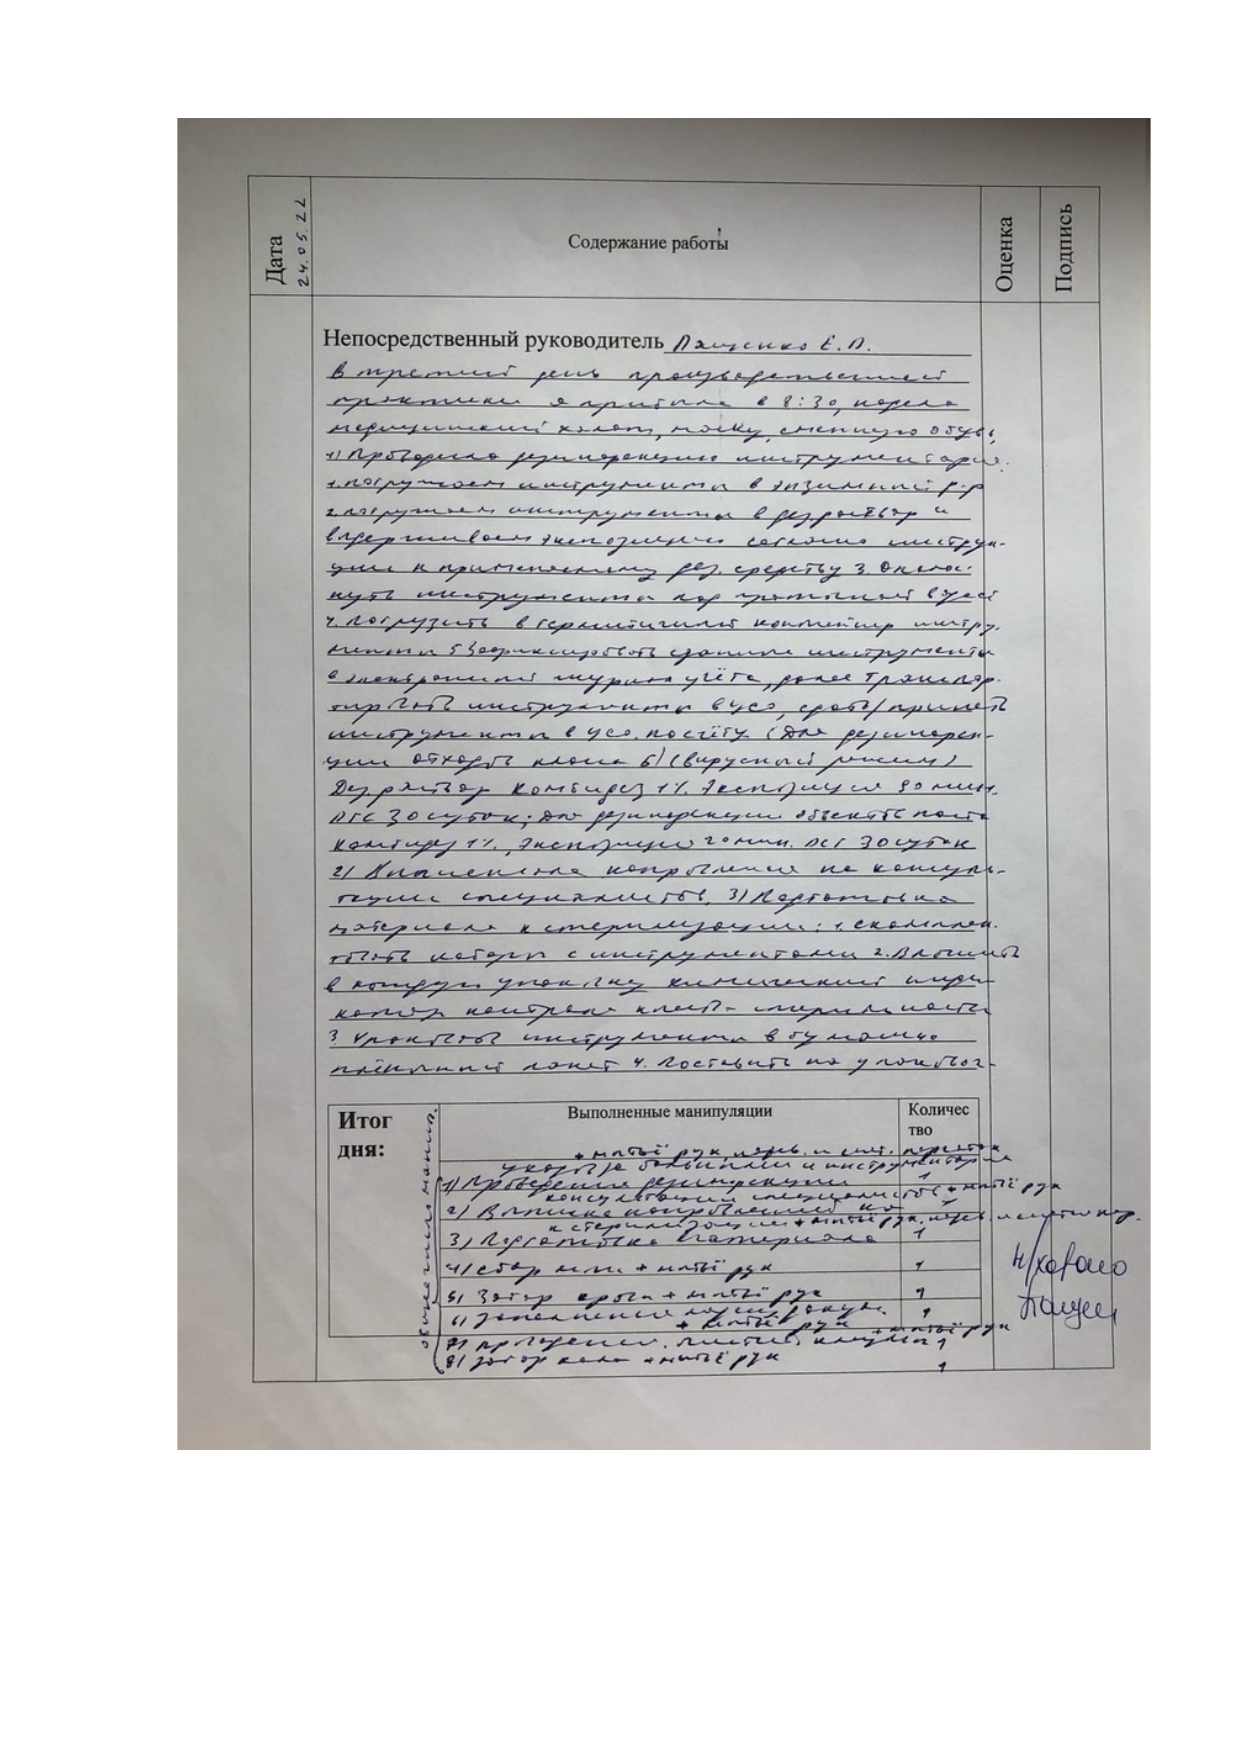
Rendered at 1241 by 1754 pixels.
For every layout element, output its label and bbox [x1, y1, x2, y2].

picture [177, 118, 1151, 1450]
